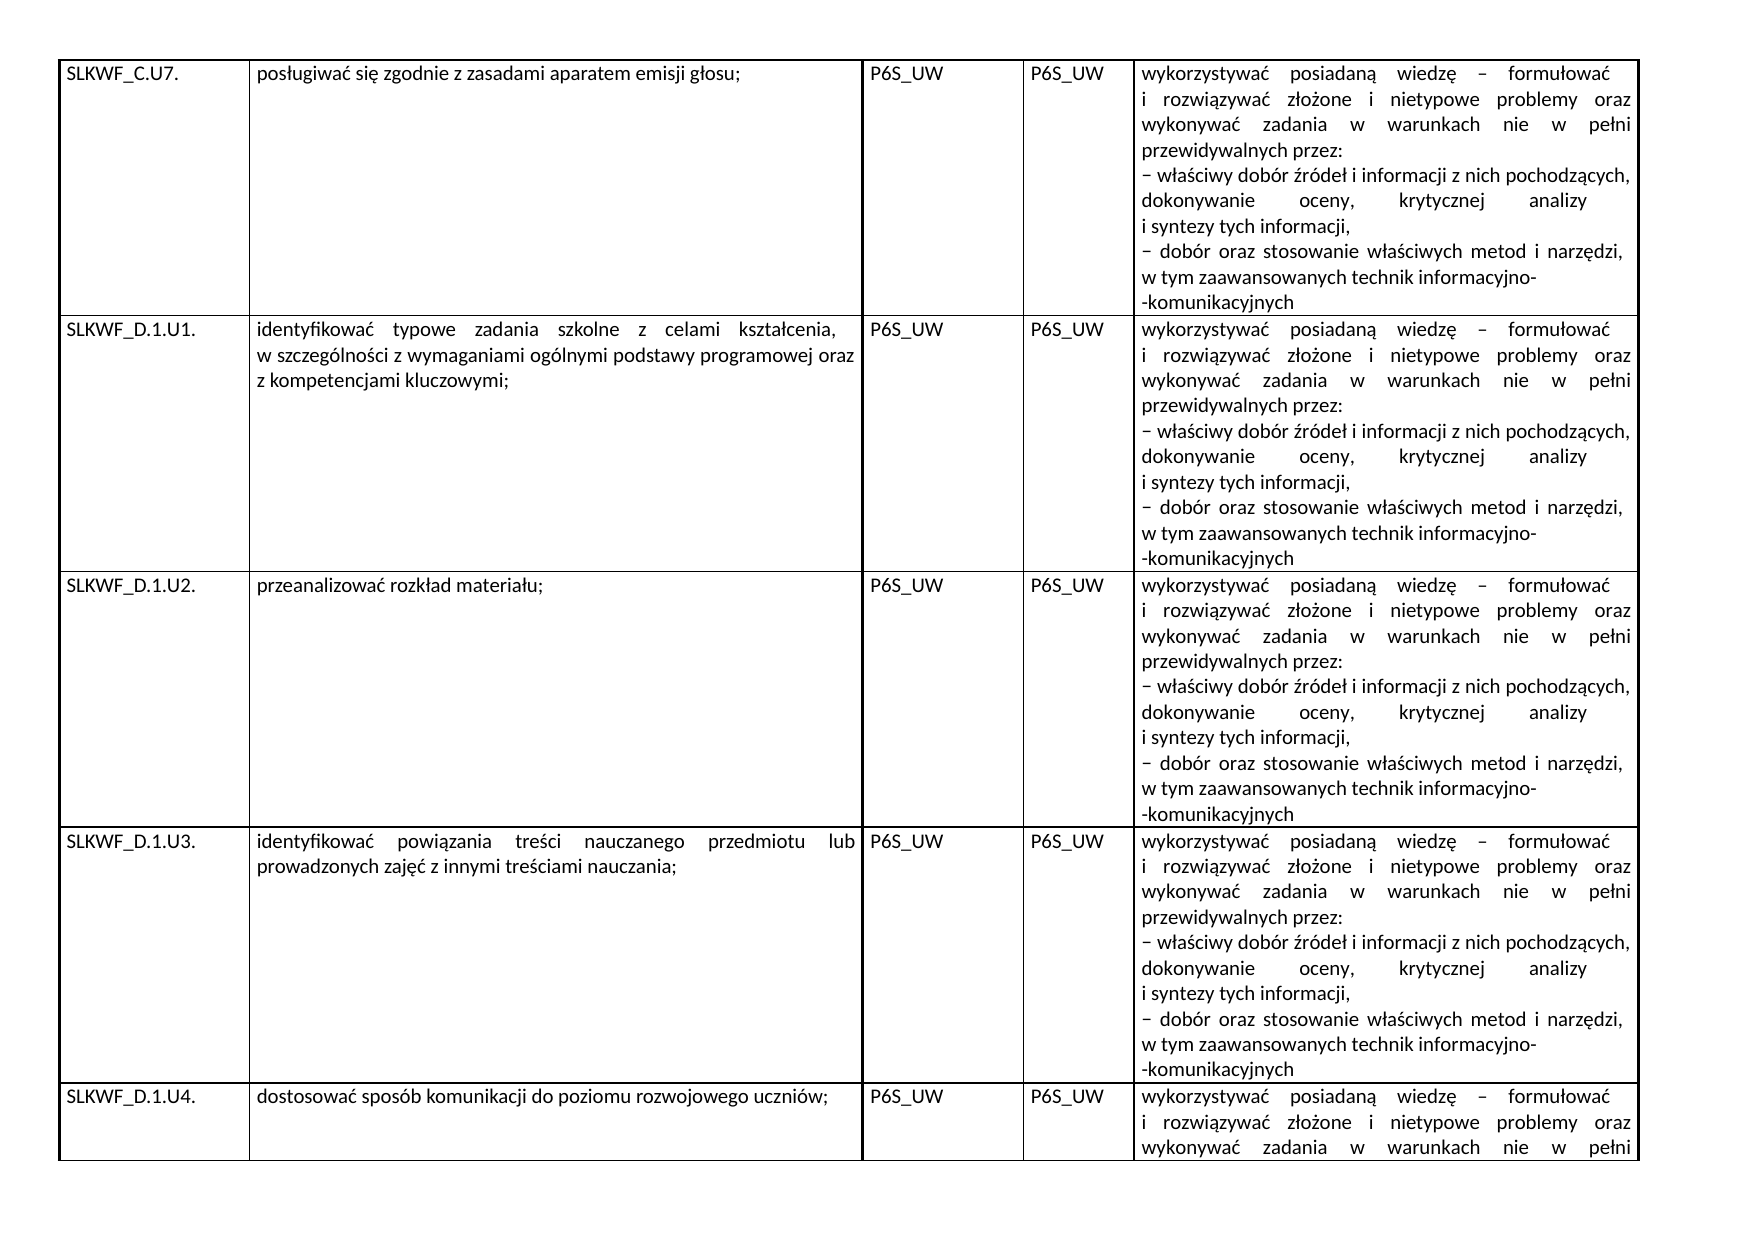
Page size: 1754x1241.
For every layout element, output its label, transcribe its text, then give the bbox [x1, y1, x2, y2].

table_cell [1135, 61, 1637, 315]
table_cell P6S_UW [864, 828, 1023, 1082]
table_cell P6S_UW [864, 572, 1023, 826]
table_cell SLKWF_C.U7. [61, 61, 249, 315]
table_cell przeanalizować rozkład materiału; [250, 572, 861, 826]
table_cell posługiwać się zgodnie z zasadami aparatem emisji głosu; [250, 61, 861, 315]
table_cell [250, 1084, 861, 1160]
table_cell P6S_UW [1024, 1084, 1133, 1160]
table_cell SLKWF_D.1.U1. [61, 316, 249, 571]
table_cell P6S_UW [1024, 61, 1133, 315]
table_cell SLKWF_D.1.U2. [61, 572, 249, 826]
table_cell P6S_UW [1024, 316, 1133, 571]
table_cell P6S_UW [1024, 828, 1133, 1082]
table_cell SLKWF_D.1.U3. [61, 828, 249, 1082]
table_cell SLKWF_D.1.U4. [61, 1084, 249, 1160]
table_cell P6S_UW [1024, 572, 1133, 826]
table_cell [1135, 1084, 1637, 1160]
table_cell P6S_UW [864, 61, 1023, 315]
table_cell identyfikować typowe zadania szkolne z celami kształcenia, w szczególności z wymaganiami ogólnymi podstawy programowej oraz z kompetencjami kluczowymi; [250, 316, 861, 571]
table_cell identyfikować powiązania treści nauczanego przedmiotu lub prowadzonych zajęć z innymi treściami nauczania; [250, 828, 861, 1082]
table_cell P6S_UW [864, 316, 1023, 571]
table_cell P6S_UW [864, 1084, 1023, 1160]
